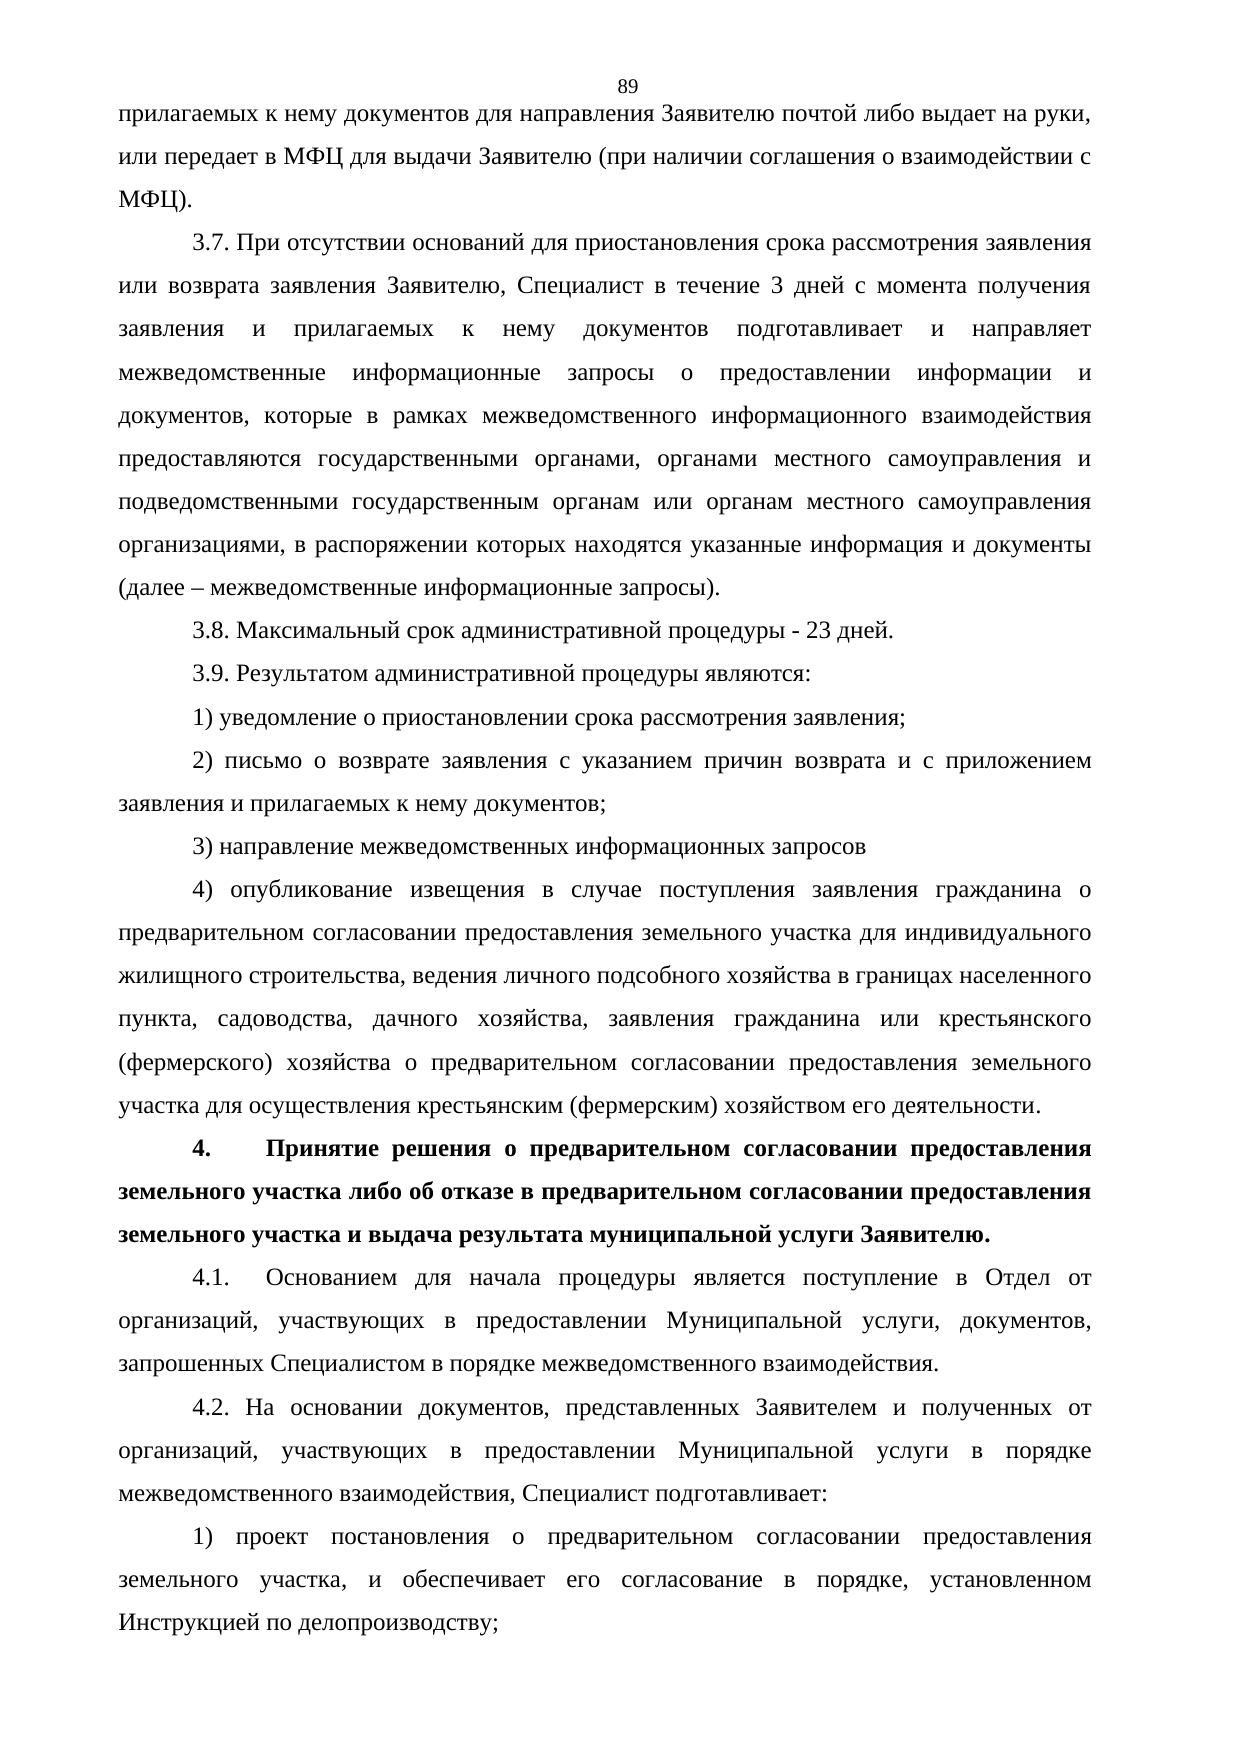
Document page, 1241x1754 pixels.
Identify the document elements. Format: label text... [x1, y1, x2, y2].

text 3) направление межведомственных информационных запросов [118, 831, 1092, 860]
text 1) уведомление о приостановлении срока рассмотрения заявления; [118, 702, 1092, 730]
text 3.9. Результатом административной процедуры являются: [118, 658, 1092, 687]
text 4. Принятие решения о предварительном согласовании предоставления земельного участка либо об отказе в предварительном согласовании предоставления земельного участка и выдача результата муниципальной услуги Заявителю. [118, 1133, 1092, 1248]
text 4) опубликование извещения в случае поступления заявления гражданина о предварительном согласовании предоставления земельного участка для индивидуального жилищного строительства, ведения личного подсобного хозяйства в границах населенного пункта, садоводства, дачного хозяйства, заявления гражданина или крестьянского (фермерского) хозяйства о предварительном согласовании предоставления земельного участка для осуществления крестьянским (фермерским) хозяйством его деятельности. [118, 874, 1092, 1118]
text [118, 98, 1092, 213]
text 3.8. Максимальный срок административной процедуры - 23 дней. [118, 615, 1092, 644]
text 4.2. На основании документов, представленных Заявителем и полученных от организаций, участвующих в предоставлении Муниципальной услуги в порядке межведомственного взаимодействия, Специалист подготавливает: [118, 1392, 1092, 1507]
text 4.1. Основанием для начала процедуры является поступление в Отдел от организаций, участвующих в предоставлении Муниципальной услуги, документов, запрошенных Специалистом в порядке межведомственного взаимодействия. [118, 1262, 1092, 1377]
text 1) проект постановления о предварительном согласовании предоставления земельного участка, и обеспечивает его согласование в порядке, установленном Инструкцией по делопроизводству; [118, 1521, 1092, 1636]
text 2) письмо о возврате заявления с указанием причин возврата и с приложением заявления и прилагаемых к нему документов; [118, 745, 1092, 817]
text 3.7. При отсутствии оснований для приостановления срока рассмотрения заявления или возврата заявления Заявителю, Специалист в течение 3 дней с момента получения заявления и прилагаемых к нему документов подготавливает и направляет межведомственные информационные запросы о предоставлении информации и документов, которые в рамках межведомственного информационного взаимодействия предоставляются государственными органами, органами местного самоуправления и подведомственными государственным органам или органам местного самоуправления организациями, в распоряжении которых находятся указанные информация и документы (далее – межведомственные информационные запросы). [118, 227, 1092, 601]
